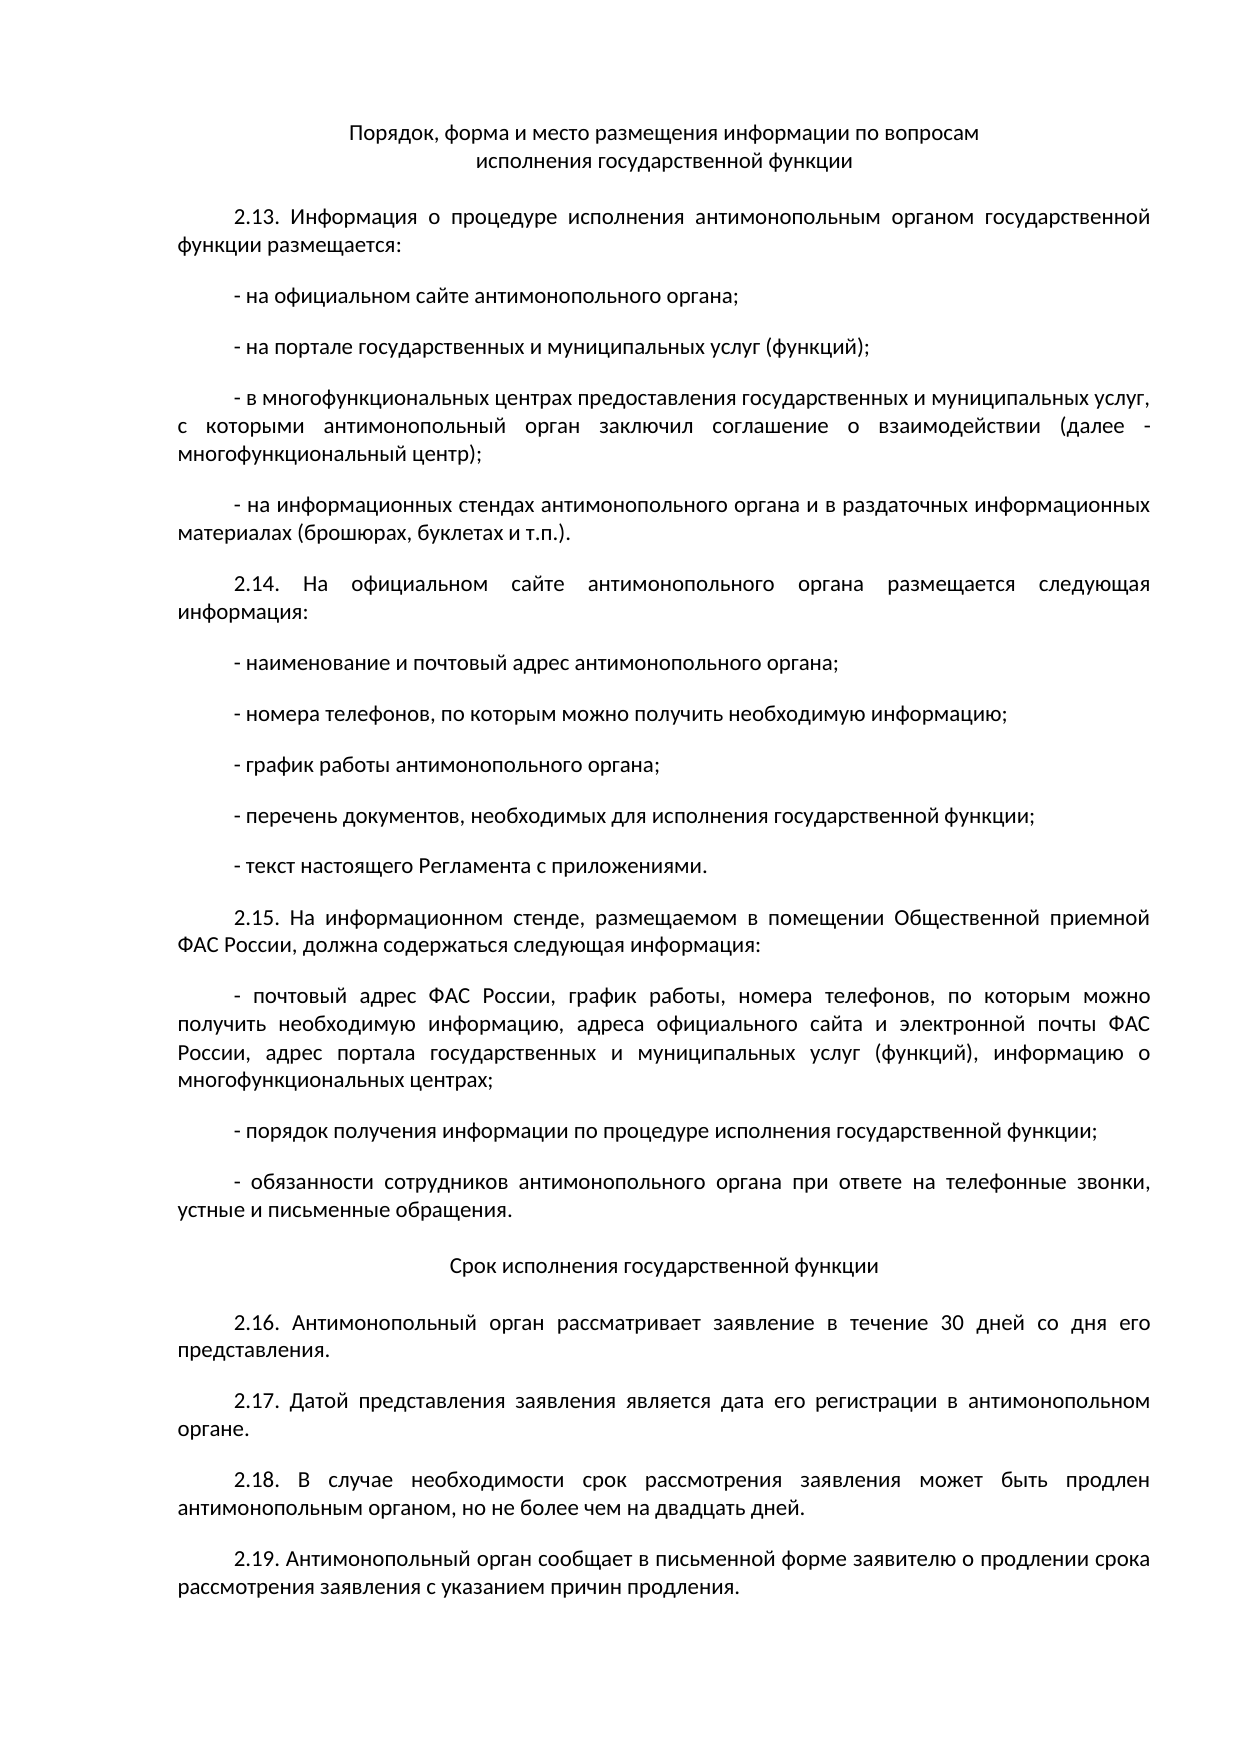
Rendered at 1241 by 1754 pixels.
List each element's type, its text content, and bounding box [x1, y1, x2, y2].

text 2.14. На официальном сайте антимонопольного органа размещается следующая информация: [177, 569, 1152, 625]
text - на портале государственных и муниципальных услуг (функций); [177, 332, 1152, 360]
text 2.16. Антимонопольный орган рассматривает заявление в течение 30 дней со дня его представления. [177, 1308, 1152, 1364]
text - почтовый адрес ФАС России, график работы, номера телефонов, по которым можно получить необходимую информацию, адреса официального сайта и электронной почты ФАС России, адрес портала государственных и муниципальных услуг (функций), информацию о многофункциональных центрах; [177, 982, 1152, 1094]
text - наименование и почтовый адрес антимонопольного органа; [177, 648, 1152, 676]
text 2.15. На информационном стенде, размещаемом в помещении Общественной приемной ФАС России, должна содержаться следующая информация: [177, 903, 1152, 959]
text Срок исполнения государственной функции [177, 1252, 1152, 1279]
text - на информационных стендах антимонопольного органа и в раздаточных информационных материалах (брошюрах, буклетах и т.п.). [177, 490, 1152, 546]
text - номера телефонов, по которым можно получить необходимую информацию; [177, 699, 1152, 727]
text - график работы антимонопольного органа; [177, 750, 1152, 778]
text - в многофункциональных центрах предоставления государственных и муниципальных услуг, с которыми антимонопольный орган заключил соглашение о взаимодействии (далее - многофункциональный центр); [177, 383, 1152, 467]
text - на официальном сайте антимонопольного органа; [177, 281, 1152, 309]
text исполнения государственной функции [177, 146, 1152, 174]
text - текст настоящего Регламента с приложениями. [177, 852, 1152, 880]
text - порядок получения информации по процедуре исполнения государственной функции; [177, 1117, 1152, 1144]
text 2.13. Информация о процедуре исполнения антимонопольным органом государственной функции размещается: [177, 202, 1152, 258]
text 2.17. Датой представления заявления является дата его регистрации в антимонопольном органе. [177, 1387, 1152, 1443]
text Порядок, форма и место размещения информации по вопросам [177, 118, 1152, 146]
text 2.18. В случае необходимости срок рассмотрения заявления может быть продлен антимонопольным органом, но не более чем на двадцать дней. [177, 1466, 1152, 1522]
text 2.19. Антимонопольный орган сообщает в письменной форме заявителю о продлении срока рассмотрения заявления с указанием причин продления. [177, 1544, 1152, 1601]
text - перечень документов, необходимых для исполнения государственной функции; [177, 801, 1152, 829]
text - обязанности сотрудников антимонопольного органа при ответе на телефонные звонки, устные и письменные обращения. [177, 1167, 1152, 1223]
